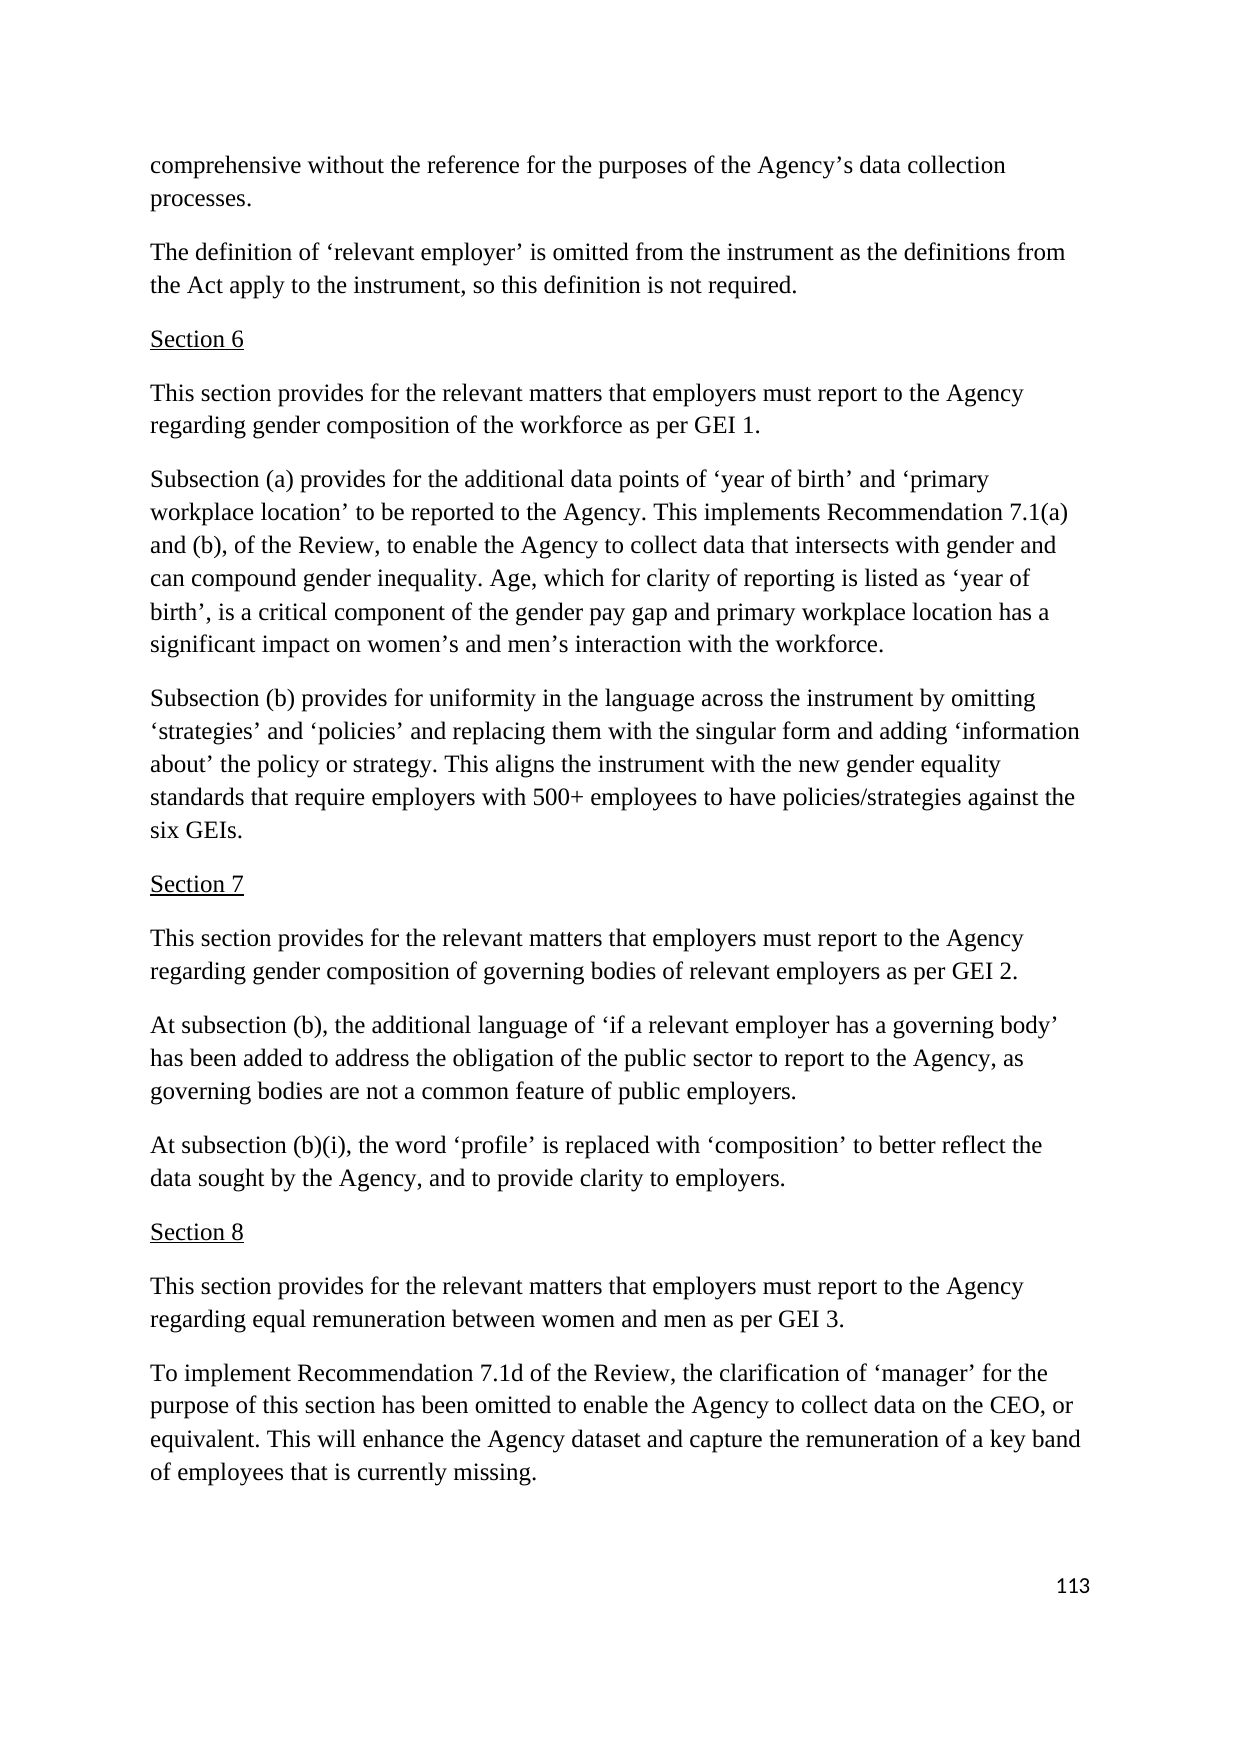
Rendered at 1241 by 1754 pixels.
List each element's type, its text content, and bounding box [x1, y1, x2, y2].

text Section 6 [150, 324, 1090, 352]
text At subsection (b), the additional language of ‘if a relevant employer has a governing body’ has been added to address the obligation of the public sector to report to the Agency, as governing bodies are not a common feature of public employers. [150, 1010, 1090, 1105]
text This section provides for the relevant matters that employers must report to the Agency regarding gender composition of the workforce as per GEI 1. [150, 378, 1090, 439]
text Section 7 [150, 869, 1090, 898]
text The definition of ‘relevant employer’ is omitted from the instrument as the definitions from the Act apply to the instrument, so this definition is not required. [150, 237, 1090, 299]
text This section provides for the relevant matters that employers must report to the Agency regarding equal remuneration between women and men as per GEI 3. [150, 1271, 1090, 1332]
text To implement Recommendation 7.1d of the Review, the clarification of ‘manager’ for the purpose of this section has been omitted to enable the Agency to collect data on the CEO, or equivalent. This will enhance the Agency dataset and capture the remuneration of a key band of employees that is currently missing. [150, 1358, 1090, 1485]
text Subsection (a) provides for the additional data points of ‘year of birth’ and ‘primary workplace location’ to be reported to the Agency. This implements Recommendation 7.1(a) and (b), of the Review, to enable the Agency to collect data that intersects with gender and can compound gender inequality. Age, which for clarity of reporting is listed as ‘year of birth’, is a critical component of the gender pay gap and primary workplace location has a significant impact on women’s and men’s interaction with the workforce. [150, 464, 1090, 658]
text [150, 150, 1090, 212]
text Subsection (b) provides for uniformity in the language across the instrument by omitting ‘strategies’ and ‘policies’ and replacing them with the singular form and adding ‘information about’ the policy or strategy. This aligns the instrument with the new gender equality standards that require employers with 500+ employees to have policies/strategies against the six GEIs. [150, 683, 1090, 844]
text This section provides for the relevant matters that employers must report to the Agency regarding gender composition of governing bodies of relevant employers as per GEI 2. [150, 923, 1090, 985]
text Section 8 [150, 1217, 1090, 1246]
text At subsection (b)(i), the word ‘profile’ is replaced with ‘composition’ to better reflect the data sought by the Agency, and to provide clarity to employers. [150, 1130, 1090, 1192]
